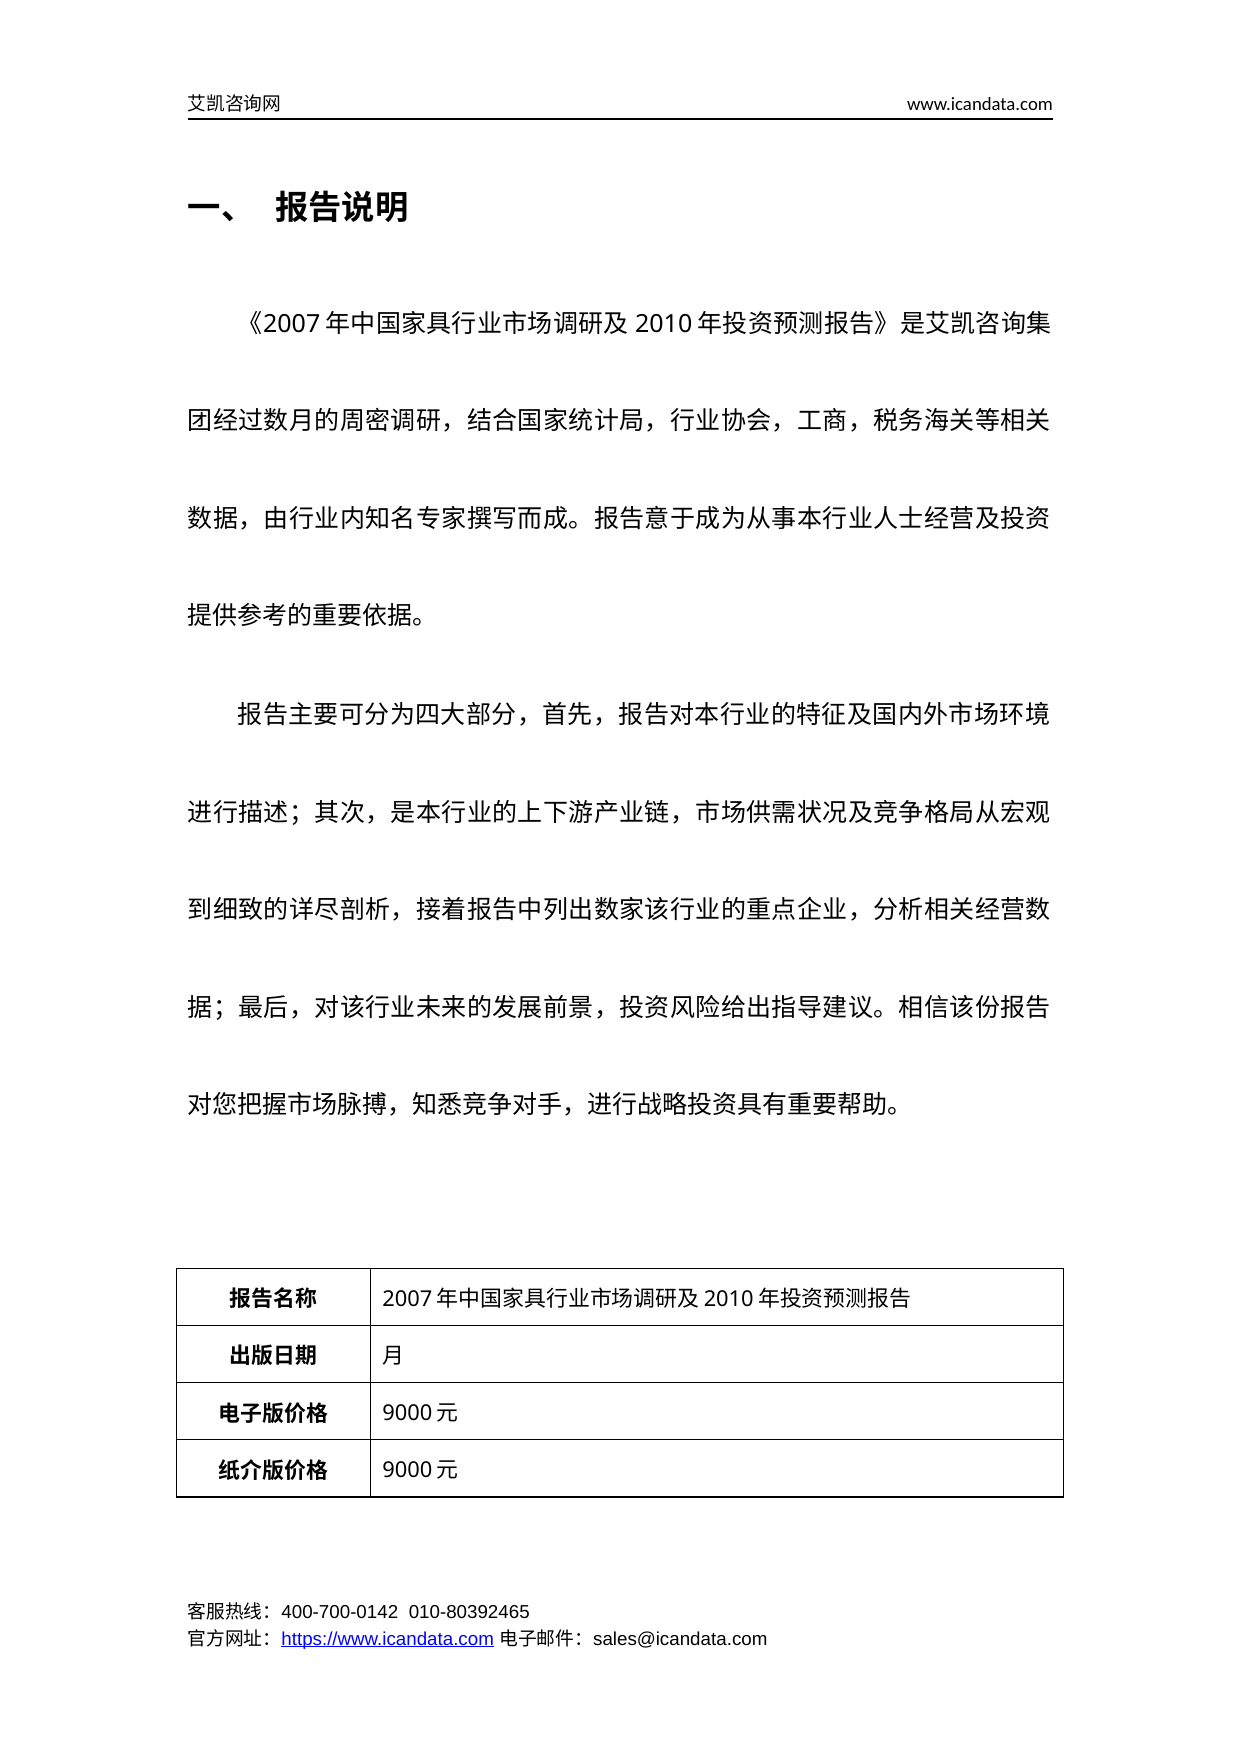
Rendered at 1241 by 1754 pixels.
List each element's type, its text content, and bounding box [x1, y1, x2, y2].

text 报告主要可分为四大部分，首先，报告对本行业的特征及国内外市场环境进行描述；其次，是本行业的上下游产业链，市场供需状况及竞争格局从宏观到细致的详尽剖析，接着报告中列出数家该行业的重点企业，分析相关经营数据；最后，对该行业未来的发展前景，投资风险给出指导建议。相信该份报告对您把握市场脉搏，知悉竞争对手，进行战略投资具有重要帮助。 [187, 681, 1053, 1136]
table_cell 9000元 [371, 1383, 1063, 1439]
subtitle 报告说明 [187, 172, 1053, 237]
text 《2007年中国家具行业市场调研及2010年投资预测报告》是艾凯咨询集团经过数月的周密调研，结合国家统计局，行业协会，工商，税务海关等相关数据，由行业内知名专家撰写而成。报告意于成为从事本行业人士经营及投资提供参考的重要依据。 [187, 289, 1053, 646]
table_header 报告名称 [177, 1269, 370, 1325]
table_cell 月 [371, 1326, 1063, 1382]
table_cell 出版日期 [177, 1326, 370, 1382]
table_cell 纸介版价格 [177, 1440, 370, 1496]
table_cell 9000元 [371, 1440, 1063, 1496]
table_header 2007年中国家具行业市场调研及2010年投资预测报告 [371, 1269, 1063, 1325]
table_cell 电子版价格 [177, 1383, 370, 1439]
